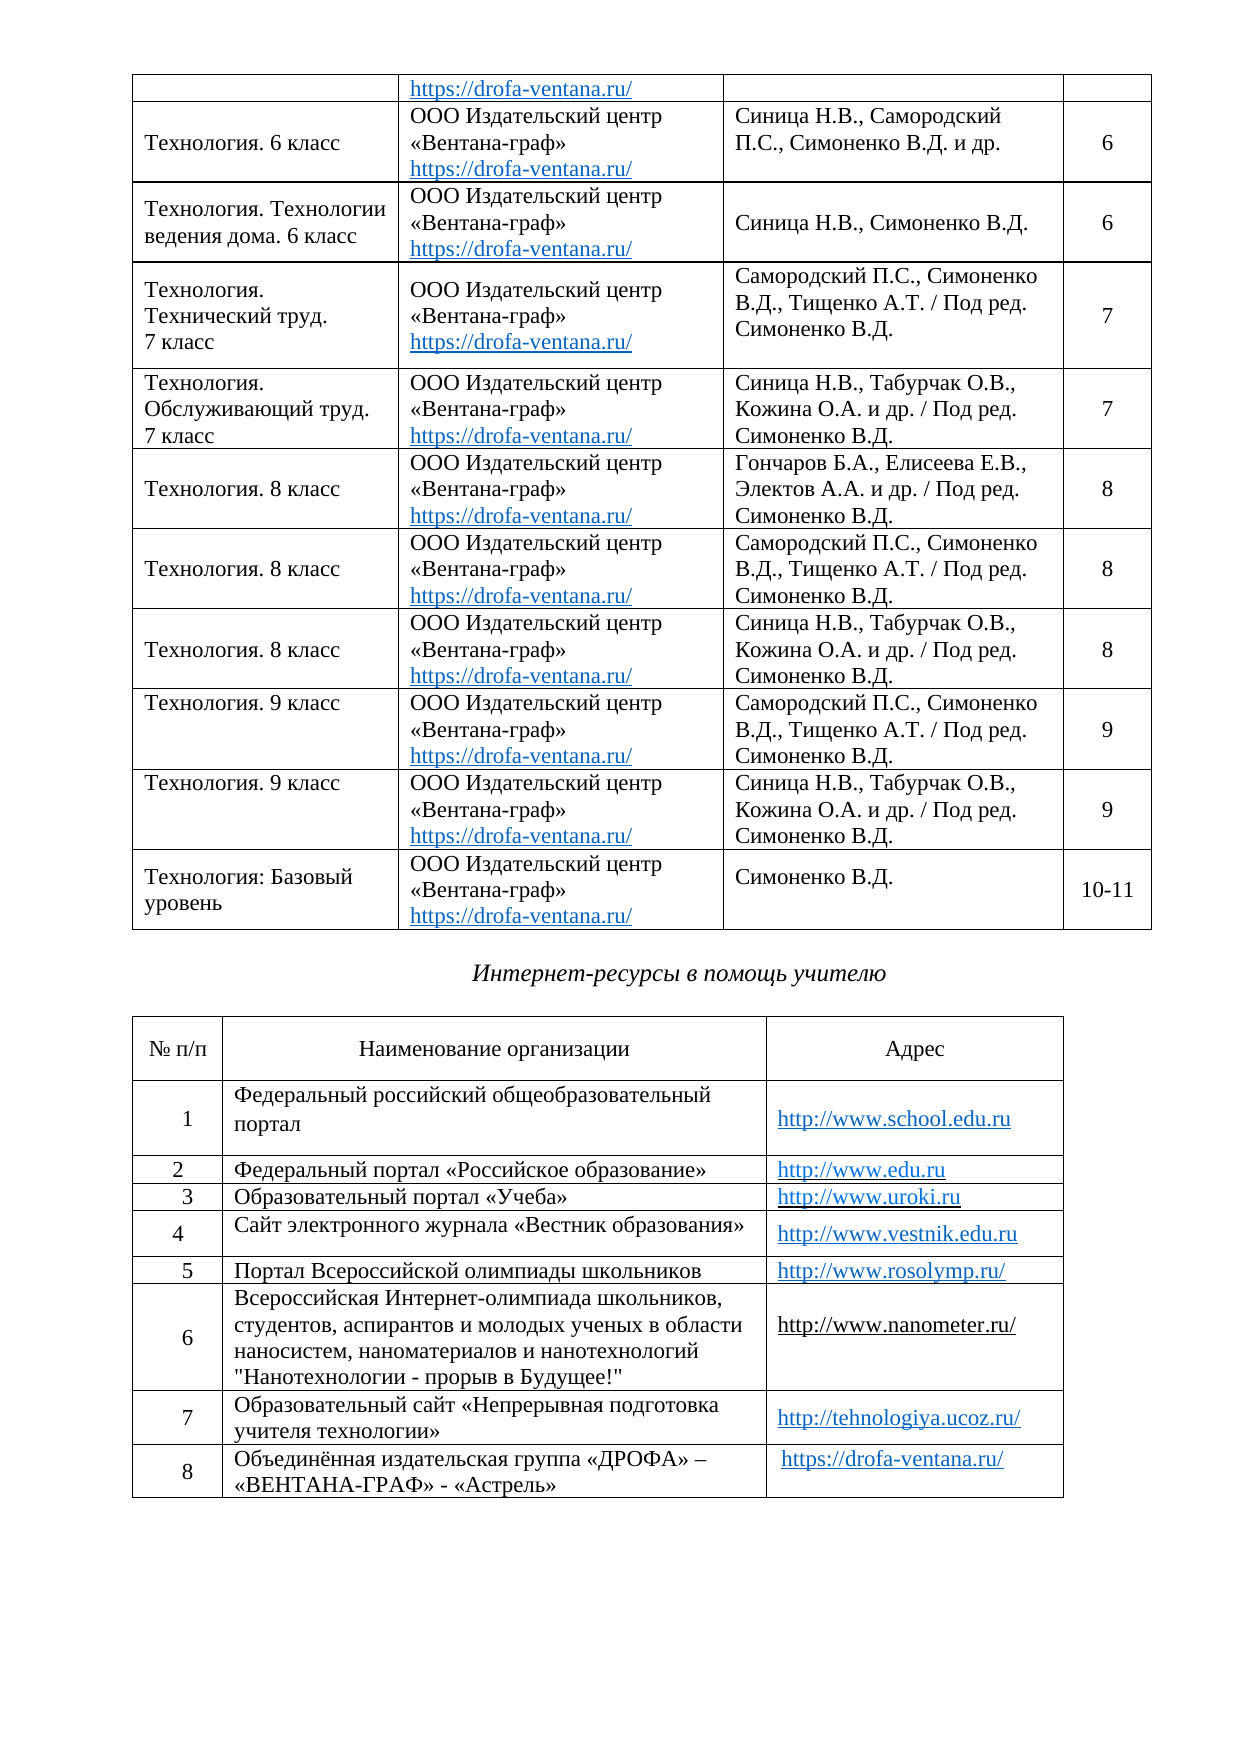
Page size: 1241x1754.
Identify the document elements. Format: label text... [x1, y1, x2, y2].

table_cell 7 [1064, 263, 1151, 368]
table_cell http://www.edu.ru [767, 1156, 1063, 1182]
table_cell 8 [1064, 449, 1151, 528]
table_cell Образовательный портал «Учеба» [223, 1184, 766, 1210]
table_cell 7 [133, 1391, 222, 1443]
table_cell 5 [1064, 75, 1151, 101]
table_cell ООО Издательский центр «Вентана-граф» https://drofa-ventana.ru/ [399, 609, 723, 688]
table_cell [133, 75, 398, 101]
table_cell 7 [1064, 369, 1151, 448]
table_cell 6 [1064, 102, 1151, 181]
table_cell Технология. 9 класс [133, 770, 398, 848]
table_cell Технология. Технический труд. 7 класс [133, 263, 398, 368]
table_cell 5 [133, 1257, 222, 1283]
table_cell Синица Н.В., Табурчак О.В., Кожина О.А. и др. / Под ред. Симоненко В.Д. [724, 369, 1063, 448]
table_cell 8 [1064, 529, 1151, 608]
table_cell Технология. 6 класс [133, 102, 398, 181]
table_cell Всероссийская Интернет-олимпиада школьников, студентов, аспирантов и молодых ученых в области наносистем, наноматериалов и нанотехнологий "Нанотехнологии - прорыв в Будущее!" [223, 1284, 766, 1390]
table_cell 10-11 [1064, 850, 1151, 929]
table_cell http://www.vestnik.edu.ru [767, 1211, 1063, 1256]
table_cell Портал Всероссийской олимпиады школьников [223, 1257, 766, 1283]
table_cell ООО Издательский центр «Вентана-граф» https://drofa-ventana.ru/ [399, 689, 723, 768]
table_cell ООО Издательский центр «Вентана-граф» https://drofa-ventana.ru/ [399, 369, 723, 448]
table_cell Технология. Технологии ведения дома. 6 класс [133, 183, 398, 261]
table_cell 6 [133, 1284, 222, 1390]
table_cell Самородский П.С., Симоненко В.Д., Тищенко А.Т. / Под ред. Симоненко В.Д. [724, 529, 1063, 608]
table_cell Образовательный сайт «Непрерывная подготовка учителя технологии» [223, 1391, 766, 1443]
table_cell 8 [1064, 609, 1151, 688]
table_cell Самородский П.С., Симоненко В.Д., Тищенко А.Т. / Под ред. Симоненко В.Д. [724, 263, 1063, 368]
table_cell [399, 75, 723, 101]
table_header Адрес [767, 1017, 1063, 1080]
table_header № п/п [133, 1017, 222, 1080]
table_cell Синица Н.В., Табурчак О.В., Кожина О.А. и др. / Под ред. Симоненко В.Д. [724, 770, 1063, 848]
table_cell http://tehnologiya.ucoz.ru/ [767, 1391, 1063, 1443]
table_cell 2 [133, 1156, 222, 1182]
table_cell Синица Н.В., Симоненко В.Д. [724, 183, 1063, 261]
table_cell Объединённая издательская группа «ДРОФА» – «ВЕНТАНА-ГРАФ» - «Астрель» [223, 1445, 766, 1497]
table_cell ООО Издательский центр «Вентана-граф» https://drofa-ventana.ru/ [399, 770, 723, 848]
table_cell ООО Издательский центр «Вентана-граф» https://drofa-ventana.ru/ [399, 850, 723, 929]
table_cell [399, 102, 723, 181]
table_cell Федеральный российский общеобразовательный портал [223, 1081, 766, 1155]
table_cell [399, 183, 723, 261]
table_cell ООО Издательский центр «Вентана-граф» https://drofa-ventana.ru/ [399, 529, 723, 608]
table_cell 4 [133, 1211, 222, 1256]
table_cell http://www.uroki.ru [767, 1184, 1063, 1210]
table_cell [724, 75, 1063, 101]
table_cell Синица Н.В., Самородский П.С., Симоненко В.Д. и др. [724, 102, 1063, 181]
table_cell Гончаров Б.А., Елисеева Е.В., Электов А.А. и др. / Под ред. Симоненко В.Д. [724, 449, 1063, 528]
table_cell Технология: Базовый уровень [133, 850, 398, 929]
table_cell https://drofa-ventana.ru/ [767, 1445, 1063, 1497]
table_cell Технология. 8 класс [133, 529, 398, 608]
table_cell Федеральный портал «Российское образование» [223, 1156, 766, 1182]
table_cell 3 [133, 1184, 222, 1210]
table_cell 8 [133, 1445, 222, 1497]
table_cell ООО Издательский центр «Вентана-граф» https://drofa-ventana.ru/ [399, 263, 723, 368]
table_cell http://www.nanometer.ru/ [767, 1284, 1063, 1390]
table_cell Технология. 8 класс [133, 609, 398, 688]
table_cell Самородский П.С., Симоненко В.Д., Тищенко А.Т. / Под ред. Симоненко В.Д. [724, 689, 1063, 768]
table_cell 1 [133, 1081, 222, 1155]
table_cell ООО Издательский центр «Вентана-граф» https://drofa-ventana.ru/ [399, 449, 723, 528]
table_cell 6 [1064, 183, 1151, 261]
table_cell http://www.school.edu.ru [767, 1081, 1063, 1155]
table_header Наименование организации [223, 1017, 766, 1080]
table_cell 9 [1064, 770, 1151, 848]
table_cell Технология. 9 класс [133, 689, 398, 768]
text Интернет-ресурсы в помощь учителю [177, 958, 1107, 987]
table_cell http://www.rosolymp.ru/ [767, 1257, 1063, 1283]
table_cell Синица Н.В., Табурчак О.В., Кожина О.А. и др. / Под ред. Симоненко В.Д. [724, 609, 1063, 688]
table_cell Сайт электронного журнала «Вестник образования» [223, 1211, 766, 1256]
table_cell Технология. 8 класс [133, 449, 398, 528]
table_cell Симоненко В.Д. [724, 850, 1063, 929]
table_cell 9 [1064, 689, 1151, 768]
table_cell Технология. Обслуживающий труд. 7 класс [133, 369, 398, 448]
